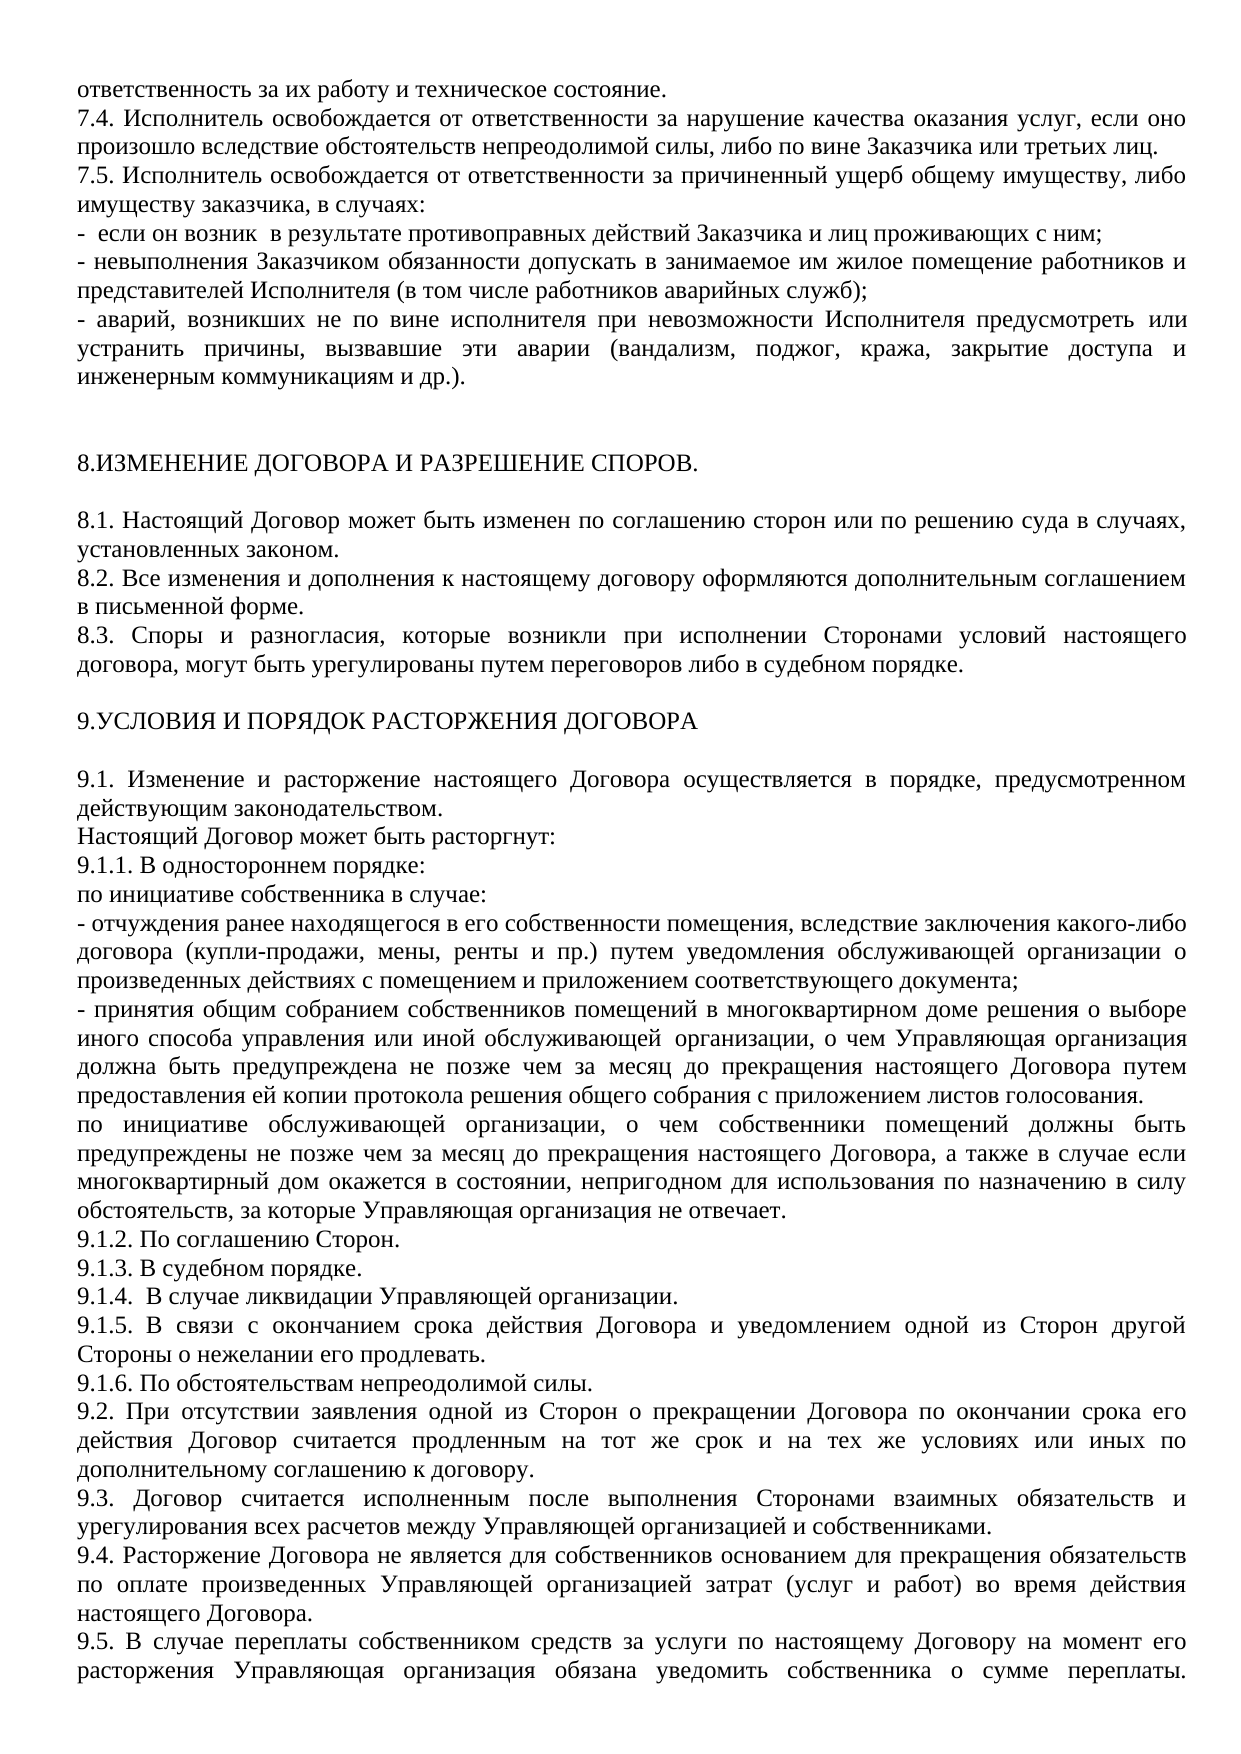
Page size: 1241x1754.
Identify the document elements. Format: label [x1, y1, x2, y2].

table_header [77, 74, 1187, 1684]
